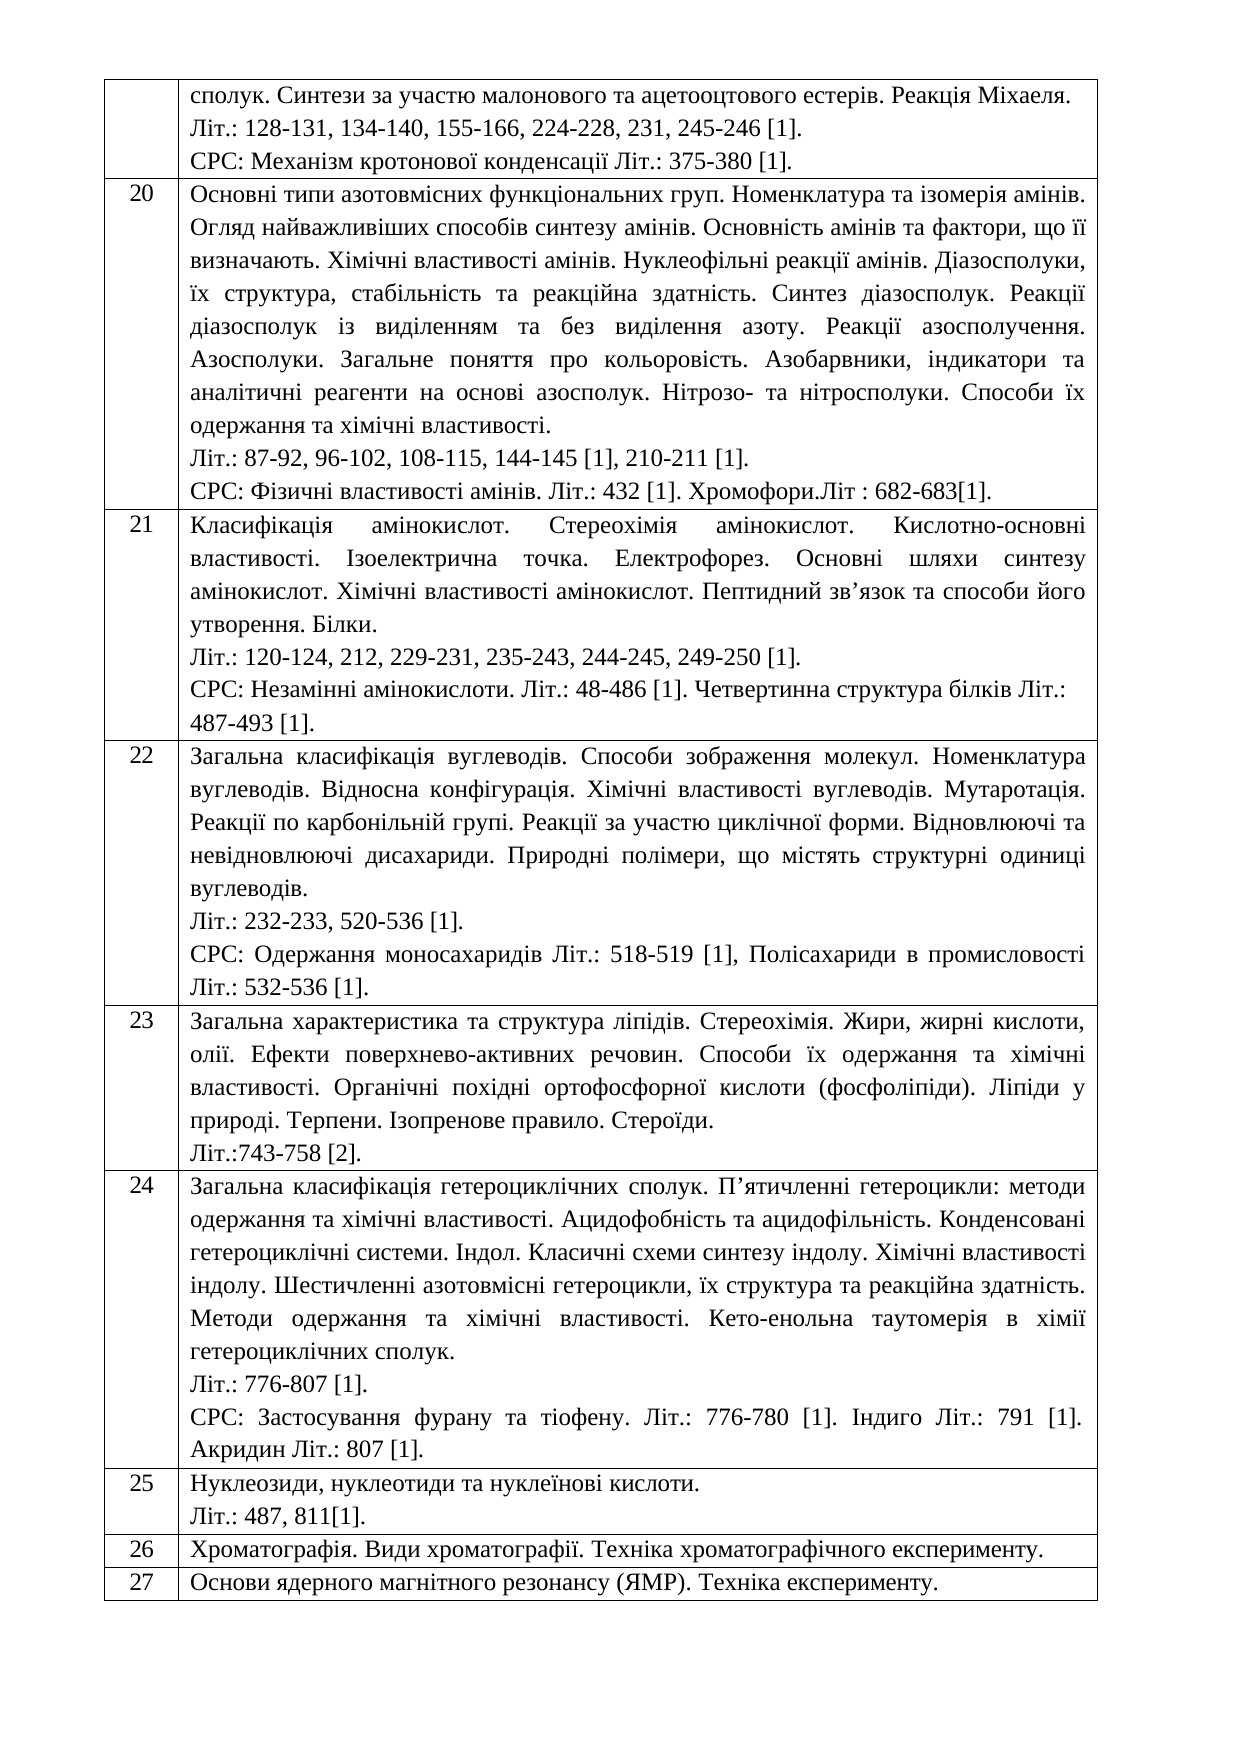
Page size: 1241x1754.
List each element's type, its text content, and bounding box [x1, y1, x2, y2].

table_cell Нуклеозиди, нуклеотиди та нуклеїнові кислоти. Літ.: 487, 811[1]. [179, 1469, 1097, 1533]
table_cell Загальна характеристика та структура ліпідів. Стереохімія. Жири, жирні кислоти, олії. Ефекти поверхнево-активних речовин. Способи їх одержання та хімічні властивості. Органічні похідні ортофосфорної кислоти (фосфоліпіди). Ліпіди у природі. Терпени. Ізопренове правило. Стероїди. Літ.:743-758 [2]. [179, 1006, 1097, 1170]
table_cell 26 [105, 1535, 178, 1567]
table_cell Класифікація амінокислот. Стереохімія амінокислот. Кислотно-основні властивості. Ізоелектрична точка. Електрофорез. Основні шляхи синтезу амінокислот. Хімічні властивості амінокислот. Пептидний зв’язок та способи його утворення. Білки. Літ.: 120-124, 212, 229-231, 235-243, 244-245, 249-250 [1]. СРС: Незамінні амінокислоти. Літ.: 48-486 [1]. Четвертинна структура білків Літ.: 487-493 [1]. [179, 510, 1097, 740]
table_cell 20 [105, 179, 178, 509]
table_cell Основи ядерного магнітного резонансу (ЯМР). Техніка експерименту. [179, 1568, 1097, 1599]
table_cell Загальна класифікація гетероциклічних сполук. П’ятичленні гетероцикли: методи одержання та хімічні властивості. Ацидофобність та ацидофільність. Конденсовані гетероциклічні системи. Індол. Класичні схеми синтезу індолу. Хімічні властивості індолу. Шестичленні азотовмісні гетероцикли, їх структура та реакційна здатність. Методи одержання та хімічні властивості. Кето-енольна таутомерія в хімії гетероциклічних сполук. Літ.: 776-807 [1]. СРС: Застосування фурану та тіофену. Літ.: 776-780 [1]. Індиго Літ.: 791 [1]. Акридин Літ.: 807 [1]. [179, 1171, 1097, 1468]
table_header [105, 80, 178, 178]
table_cell 27 [105, 1568, 178, 1599]
table_cell 22 [105, 741, 178, 1005]
table_header сполук. Синтези за участю малонового та ацетооцтового естерів. Реакція Міхаеля. Літ.: 128-131, 134-140, 155-166, 224-228, 231, 245-246 [1]. СРС: Механізм кротонової конденсації Літ.: 375-380 [1]. [179, 80, 1097, 178]
table_cell Основні типи азотовмісних функціональних груп. Номенклатура та ізомерія амінів. Огляд найважливіших способів синтезу амінів. Основність амінів та фактори, що її визначають. Хімічні властивості амінів. Нуклеофільні реакції амінів. Діазосполуки, їх структура, стабільність та реакційна здатність. Синтез діазосполук. Реакції діазосполук із виділенням та без виділення азоту. Реакції азосполучення. Азосполуки. Загальне поняття про кольоровість. Азобарвники, індикатори та аналітичні реагенти на основі азосполук. Нітрозо- та нітросполуки. Способи їх одержання та хімічні властивості. Літ.: 87-92, 96-102, 108-115, 144-145 [1], 210-211 [1]. СРС: Фізичні властивості амінів. Літ.: 432 [1]. Хромофори.Літ : 682-683[1]. [179, 179, 1097, 509]
table_cell 23 [105, 1006, 178, 1170]
table_cell 24 [105, 1171, 178, 1468]
table_cell Хроматографія. Види хроматографії. Техніка хроматографічного експерименту. [179, 1535, 1097, 1567]
table_cell 25 [105, 1469, 178, 1533]
table_cell Загальна класифікація вуглеводів. Способи зображення молекул. Номенклатура вуглеводів. Відносна конфігурація. Хімічні властивості вуглеводів. Мутаротація. Реакції по карбонільній групі. Реакції за участю циклічної форми. Відновлюючі та невідновлюючі дисахариди. Природні полімери, що містять структурні одиниці вуглеводів. Літ.: 232-233, 520-536 [1]. СРС: Одержання моносахаридів Літ.: 518-519 [1], Полісaхариди в промисловості Літ.: 532-536 [1]. [179, 741, 1097, 1005]
table_cell 21 [105, 510, 178, 740]
